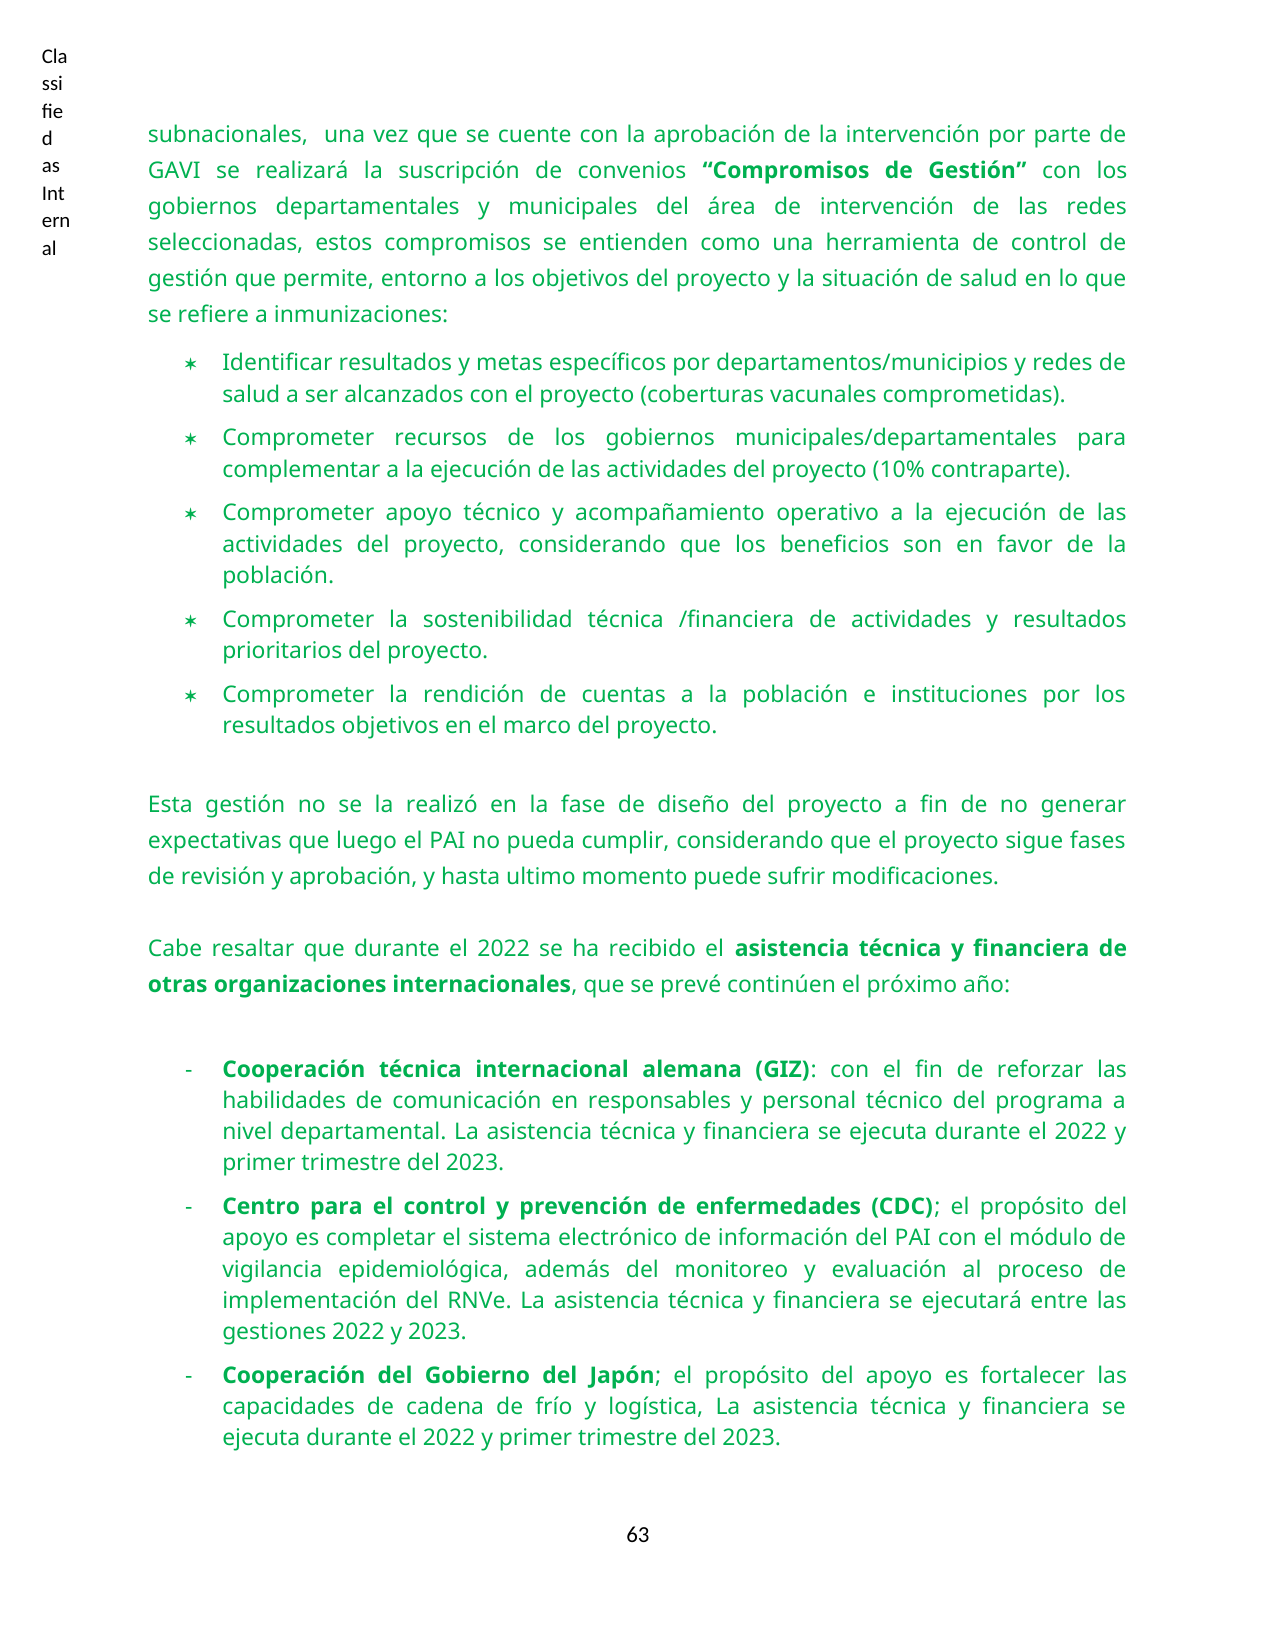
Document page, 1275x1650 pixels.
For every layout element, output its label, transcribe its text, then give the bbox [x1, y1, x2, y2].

list Cooperación del Gobierno del Japón; el propósito del apoyo es fortalecer las capacidades de cadena de frío y logística, La asistencia técnica y financiera se ejecuta durante el 2022 y primer trimestre del 2023. [185, 1359, 1127, 1452]
list Comprometer la rendición de cuentas a la población e instituciones por los resultados objetivos en el marco del proyecto. [185, 677, 1127, 740]
list Comprometer la sostenibilidad técnica /financiera de actividades y resultados prioritarios del proyecto. [185, 602, 1127, 665]
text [148, 118, 1127, 329]
list Identificar resultados y metas específicos por departamentos/municipios y redes de salud a ser alcanzados con el proyecto (coberturas vacunales comprometidas). [185, 346, 1127, 409]
list Cooperación técnica internacional alemana (GIZ): con el fin de reforzar las habilidades de comunicación en responsables y personal técnico del programa a nivel departamental. La asistencia técnica y financiera se ejecuta durante el 2022 y primer trimestre del 2023. [185, 1052, 1127, 1177]
list Comprometer apoyo técnico y acompañamiento operativo a la ejecución de las actividades del proyecto, considerando que los beneficios son en favor de la población. [185, 496, 1127, 590]
text Esta gestión no se la realizó en la fase de diseño del proyecto a fin de no generar expectativas que luego el PAI no pueda cumplir, considerando que el proyecto sigue fases de revisión y aprobación, y hasta ultimo momento puede sufrir modificaciones. [148, 788, 1127, 892]
list Comprometer recursos de los gobiernos municipales/departamentales para complementar a la ejecución de las actividades del proyecto (10% contraparte). [185, 421, 1127, 484]
list Centro para el control y prevención de enfermedades (CDC); el propósito del apoyo es completar el sistema electrónico de información del PAI con el módulo de vigilancia epidemiológica, además del monitoreo y evaluación al proceso de implementación del RNVe. La asistencia técnica y financiera se ejecutará entre las gestiones 2022 y 2023. [185, 1190, 1127, 1346]
text Cabe resaltar que durante el 2022 se ha recibido el asistencia técnica y financiera de otras organizaciones internacionales, que se prevé continúen el próximo año: [148, 932, 1127, 999]
